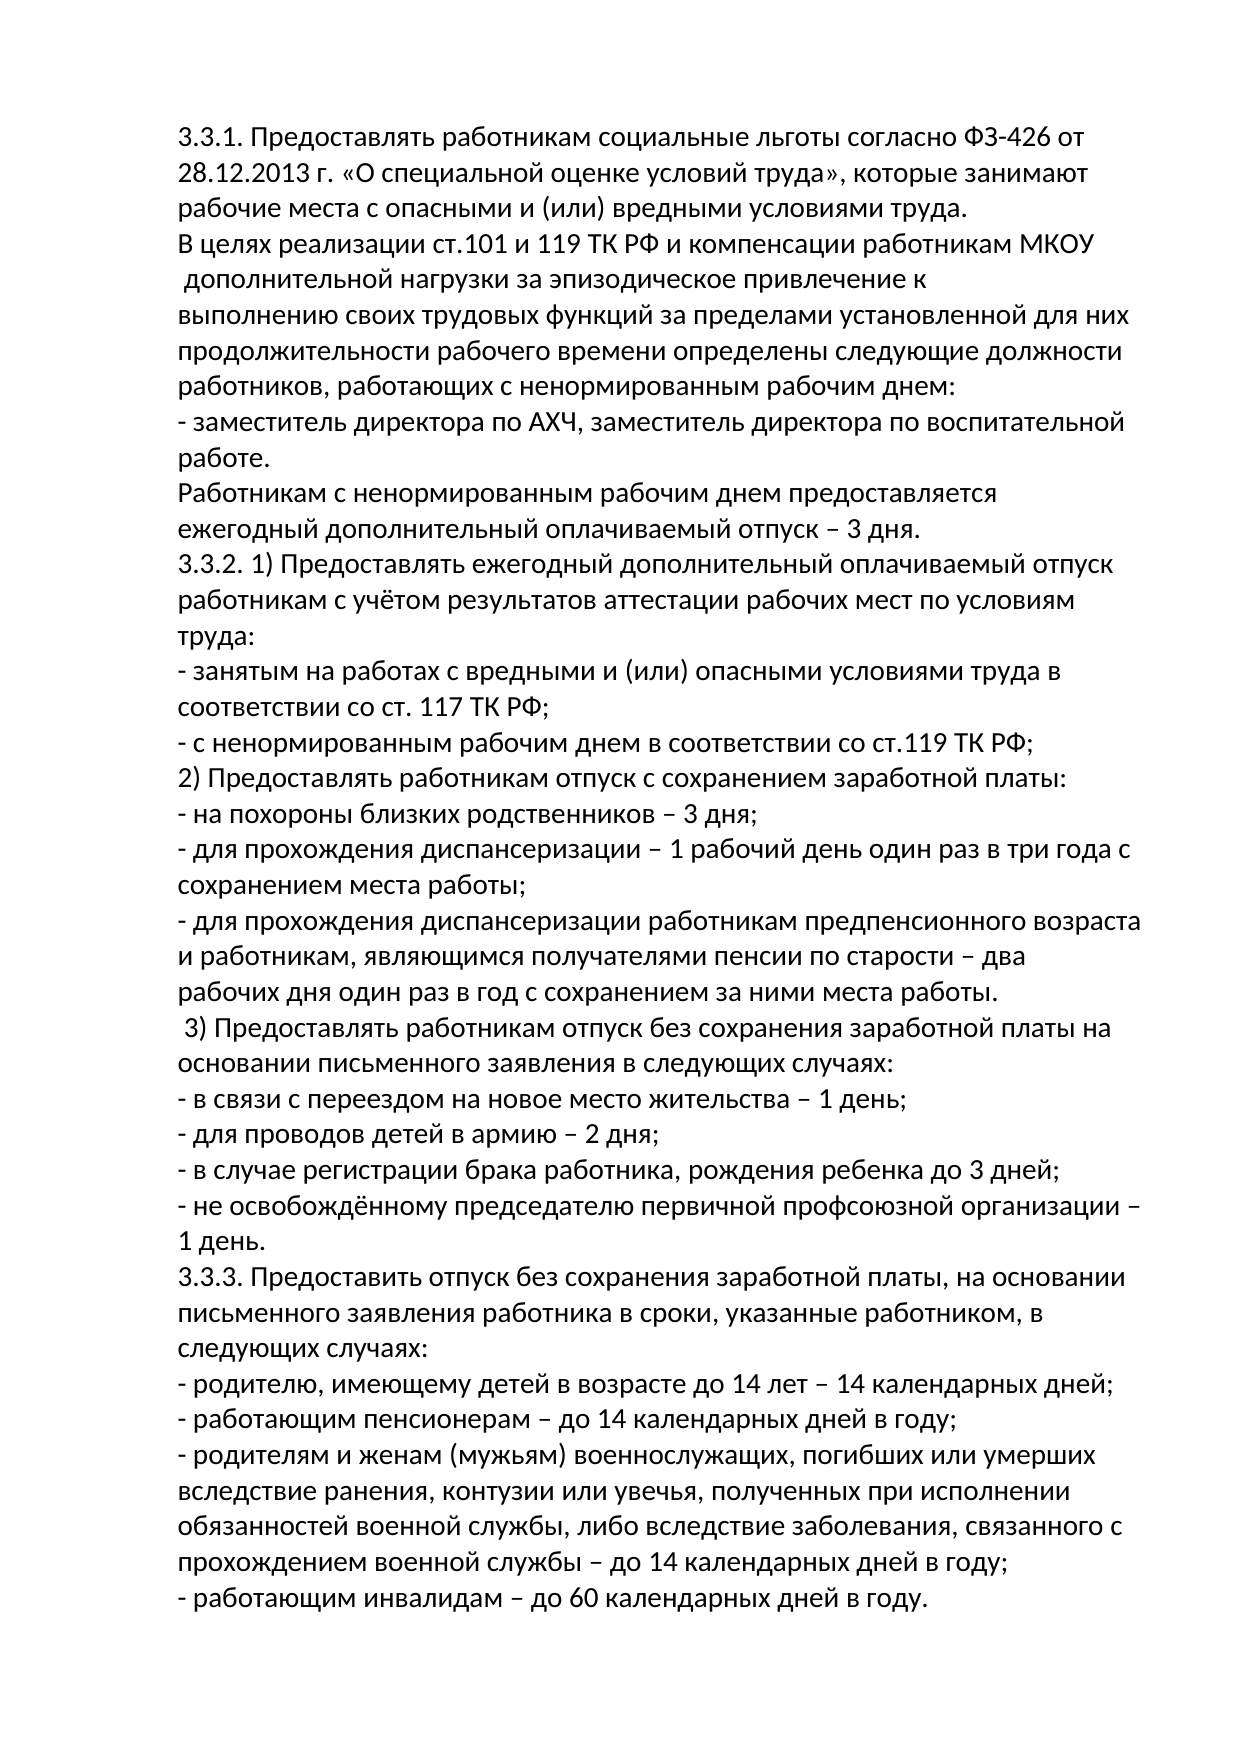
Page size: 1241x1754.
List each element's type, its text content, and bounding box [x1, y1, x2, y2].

text - для проводов детей в армию – 2 дня; [177, 1116, 1152, 1151]
text - на похороны близких родственников – 3 дня; [177, 795, 1152, 831]
text - в случае регистрации брака работника, рождения ребенка до 3 дней; [177, 1151, 1152, 1187]
text вследствие ранения, контузии или увечья, полученных при исполнении [177, 1472, 1152, 1507]
text 28.12.2013 г. «О специальной оценке условий труда», которые занимают [177, 154, 1152, 189]
text 3.3.3. Предоставить отпуск без сохранения заработной платы, на основании [177, 1258, 1152, 1294]
text Работникам с ненормированным рабочим днем предоставляется [177, 474, 1152, 510]
text - занятым на работах с вредными и (или) опасными условиями труда в [177, 652, 1152, 688]
text - родителям и женам (мужьям) военнослужащих, погибших или умерших [177, 1436, 1152, 1472]
text выполнению своих трудовых функций за пределами установленной для них [177, 296, 1152, 332]
text 2) Предоставлять работникам отпуск с сохранением заработной платы: [177, 759, 1152, 795]
text - не освобождённому председателю первичной профсоюзной организации – [177, 1187, 1152, 1222]
text работе. [177, 439, 1152, 474]
text - с ненормированным рабочим днем в соответствии со ст.119 ТК РФ; [177, 724, 1152, 759]
text - в связи с переездом на новое место жительства – 1 день; [177, 1080, 1152, 1116]
text продолжительности рабочего времени определены следующие должности [177, 332, 1152, 367]
text - работающим инвалидам – до 60 календарных дней в году. [177, 1579, 1152, 1614]
text прохождением военной службы – до 14 календарных дней в году; [177, 1543, 1152, 1579]
text рабочих дня один раз в год с сохранением за ними места работы. [177, 973, 1152, 1009]
text - работающим пенсионерам – до 14 календарных дней в году; [177, 1401, 1152, 1436]
text В целях реализации ст.101 и 119 ТК РФ и компенсации работникам МКОУ [177, 225, 1152, 261]
text дополнительной нагрузки за эпизодическое привлечение к [177, 261, 1152, 296]
text труда: [177, 617, 1152, 652]
text 1 день. [177, 1222, 1152, 1258]
text работникам с учётом результатов аттестации рабочих мест по условиям [177, 581, 1152, 617]
text 3) Предоставлять работникам отпуск без сохранения заработной платы на [177, 1009, 1152, 1044]
text соответствии со ст. 117 ТК РФ; [177, 688, 1152, 724]
text рабочие места с опасными и (или) вредными условиями труда. [177, 189, 1152, 225]
text - для прохождения диспансеризации – 1 рабочий день один раз в три года с [177, 831, 1152, 866]
text сохранением места работы; [177, 866, 1152, 902]
text письменного заявления работника в сроки, указанные работником, в [177, 1294, 1152, 1329]
text 3.3.2. 1) Предоставлять ежегодный дополнительный оплачиваемый отпуск [177, 546, 1152, 581]
text - родителю, имеющему детей в возрасте до 14 лет – 14 календарных дней; [177, 1365, 1152, 1401]
text и работникам, являющимся получателями пенсии по старости – два [177, 937, 1152, 973]
text работников, работающих с ненормированным рабочим днем: [177, 367, 1152, 403]
text 3.3.1. Предоставлять работникам социальные льготы согласно ФЗ-426 от [177, 118, 1152, 154]
text - для прохождения диспансеризации работникам предпенсионного возраста [177, 902, 1152, 937]
text обязанностей военной службы, либо вследствие заболевания, связанного с [177, 1507, 1152, 1543]
text - заместитель директора по АХЧ, заместитель директора по воспитательной [177, 403, 1152, 439]
text ежегодный дополнительный оплачиваемый отпуск – 3 дня. [177, 510, 1152, 546]
text основании письменного заявления в следующих случаях: [177, 1044, 1152, 1080]
text следующих случаях: [177, 1329, 1152, 1365]
